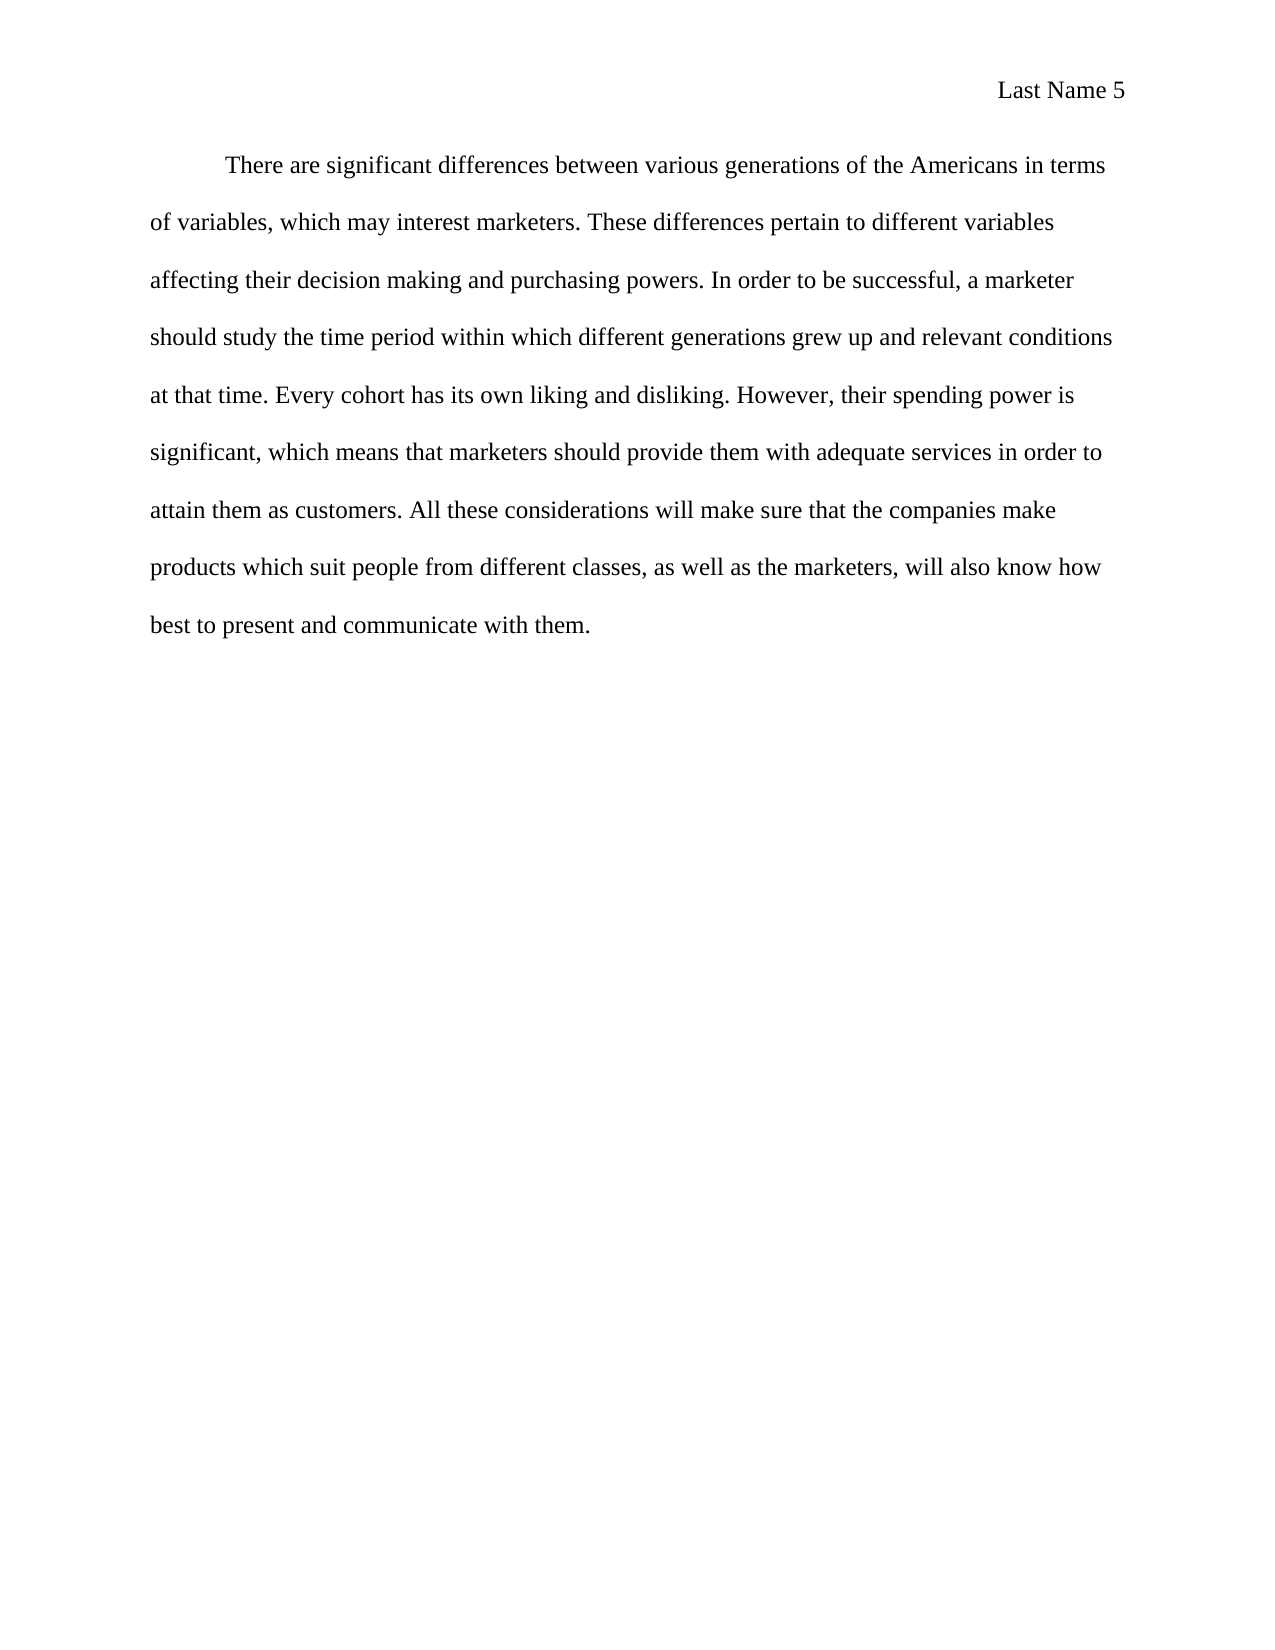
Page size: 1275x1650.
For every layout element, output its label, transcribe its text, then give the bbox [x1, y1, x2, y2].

text There are significant differences between various generations of the Americans in terms of variables, which may interest marketers. These differences pertain to different variables affecting their decision making and purchasing powers. In order to be successful, a marketer should study the time period within which different generations grew up and relevant conditions at that time. Every cohort has its own liking and disliking. However, their spending power is significant, which means that marketers should provide them with adequate services in order to attain them as customers. All these considerations will make sure that the companies make products which suit people from different classes, as well as the marketers, will also know how best to present and communicate with them. [150, 150, 1125, 639]
